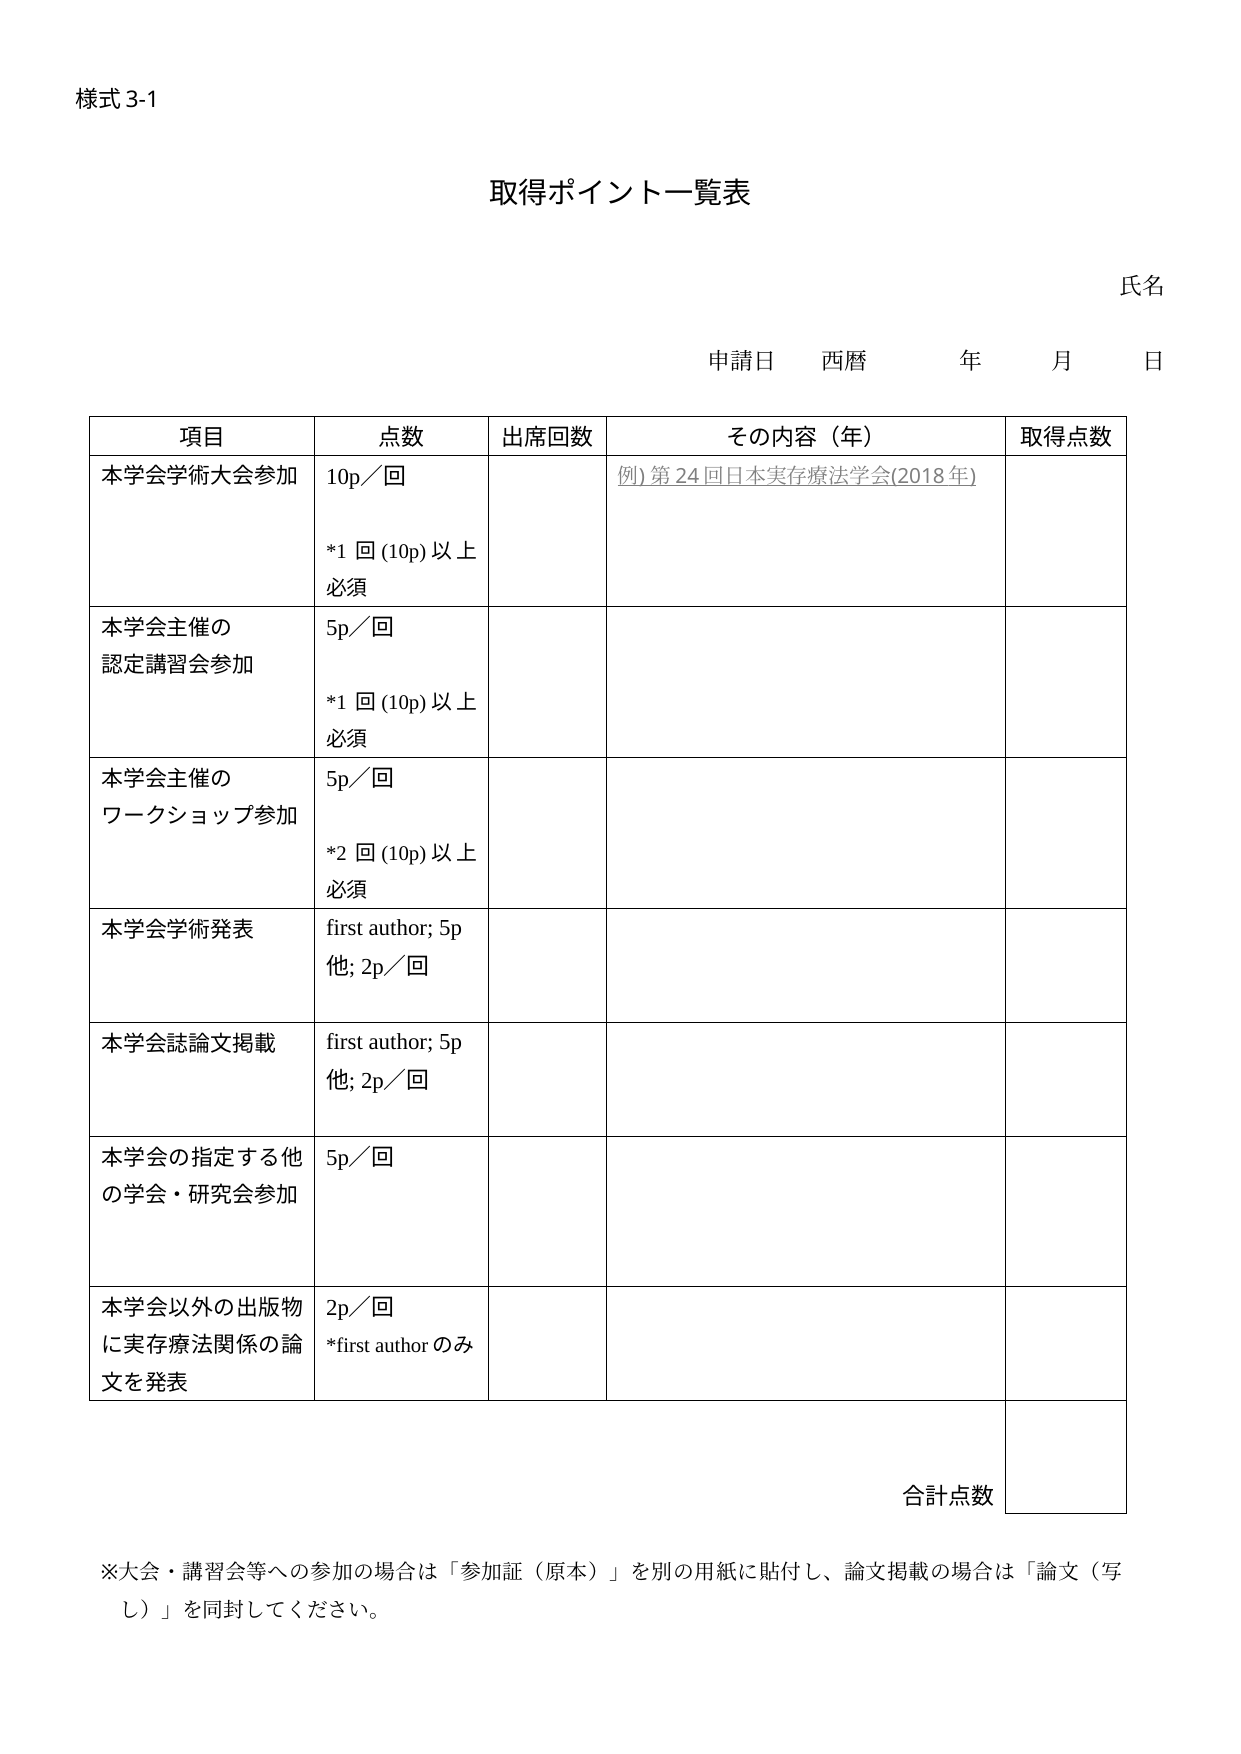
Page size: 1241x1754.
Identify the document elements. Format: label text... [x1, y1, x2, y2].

table_cell 本学会学術大会参加 [90, 456, 314, 606]
table_cell [489, 758, 606, 908]
text 取得ポイント一覧表 [75, 153, 1165, 228]
table_cell [1006, 758, 1126, 908]
table_cell [1006, 1287, 1126, 1400]
table_cell [1006, 1137, 1126, 1286]
table_cell 5p／回 *1回(10p)以上必須 [315, 607, 488, 757]
table_cell 5p／回 *2回(10p)以上必須 [315, 758, 488, 908]
table_cell 5p／回 [315, 1137, 488, 1286]
table_cell 例) 第24回日本実存療法学会(2018年) [607, 456, 1005, 606]
table_cell [1006, 456, 1126, 606]
table_cell 10p／回 *1回(10p)以上必須 [315, 456, 488, 606]
table_cell 本学会以外の出版物に実存療法関係の論文を発表 [90, 1287, 314, 1400]
table_cell 本学会主催の ワークショップ参加 [90, 758, 314, 908]
table_cell 合計点数 [90, 1401, 1005, 1513]
table_cell [607, 1023, 1005, 1136]
table_cell 本学会主催の 認定講習会参加 [90, 607, 314, 757]
table_header その内容（年） [607, 417, 1005, 454]
table_cell 本学会の指定する他の学会・研究会参加 [90, 1137, 314, 1286]
table_cell 本学会誌論文掲載 [90, 1023, 314, 1136]
table_cell [1006, 909, 1126, 1022]
table_cell [489, 909, 606, 1022]
table_cell [489, 1137, 606, 1286]
table_cell 本学会学術発表 [90, 909, 314, 1022]
text ※大会・講習会等への参加の場合は「参加証（原本）」を別の用紙に貼付し、論文掲載の場合は「論文（写し）」を同封してください。 [101, 1552, 1124, 1627]
table_cell [607, 1287, 1005, 1400]
table_header 出席回数 [489, 417, 606, 454]
table_cell [607, 1137, 1005, 1286]
table_cell [489, 607, 606, 757]
table_cell [1006, 1401, 1126, 1513]
table_cell [1006, 607, 1126, 757]
table_cell 2p／回 *first authorのみ [315, 1287, 488, 1400]
table_cell [489, 1023, 606, 1136]
table_cell [607, 909, 1005, 1022]
table_header 取得点数 [1006, 417, 1126, 454]
table_cell [489, 1287, 606, 1400]
table_cell [1006, 1023, 1126, 1136]
table_header 項目 [90, 417, 314, 454]
table_cell [607, 607, 1005, 757]
text 申請日 西暦 年 月 日 [75, 341, 1165, 378]
text 様式3-1 [75, 78, 1165, 116]
text 氏名 [75, 266, 1165, 303]
table_cell first author; 5p 他; 2p／回 [315, 909, 488, 1022]
table_cell [607, 758, 1005, 908]
table_cell [489, 456, 606, 606]
table_cell first author; 5p 他; 2p／回 [315, 1023, 488, 1136]
table_header 点数 [315, 417, 488, 454]
